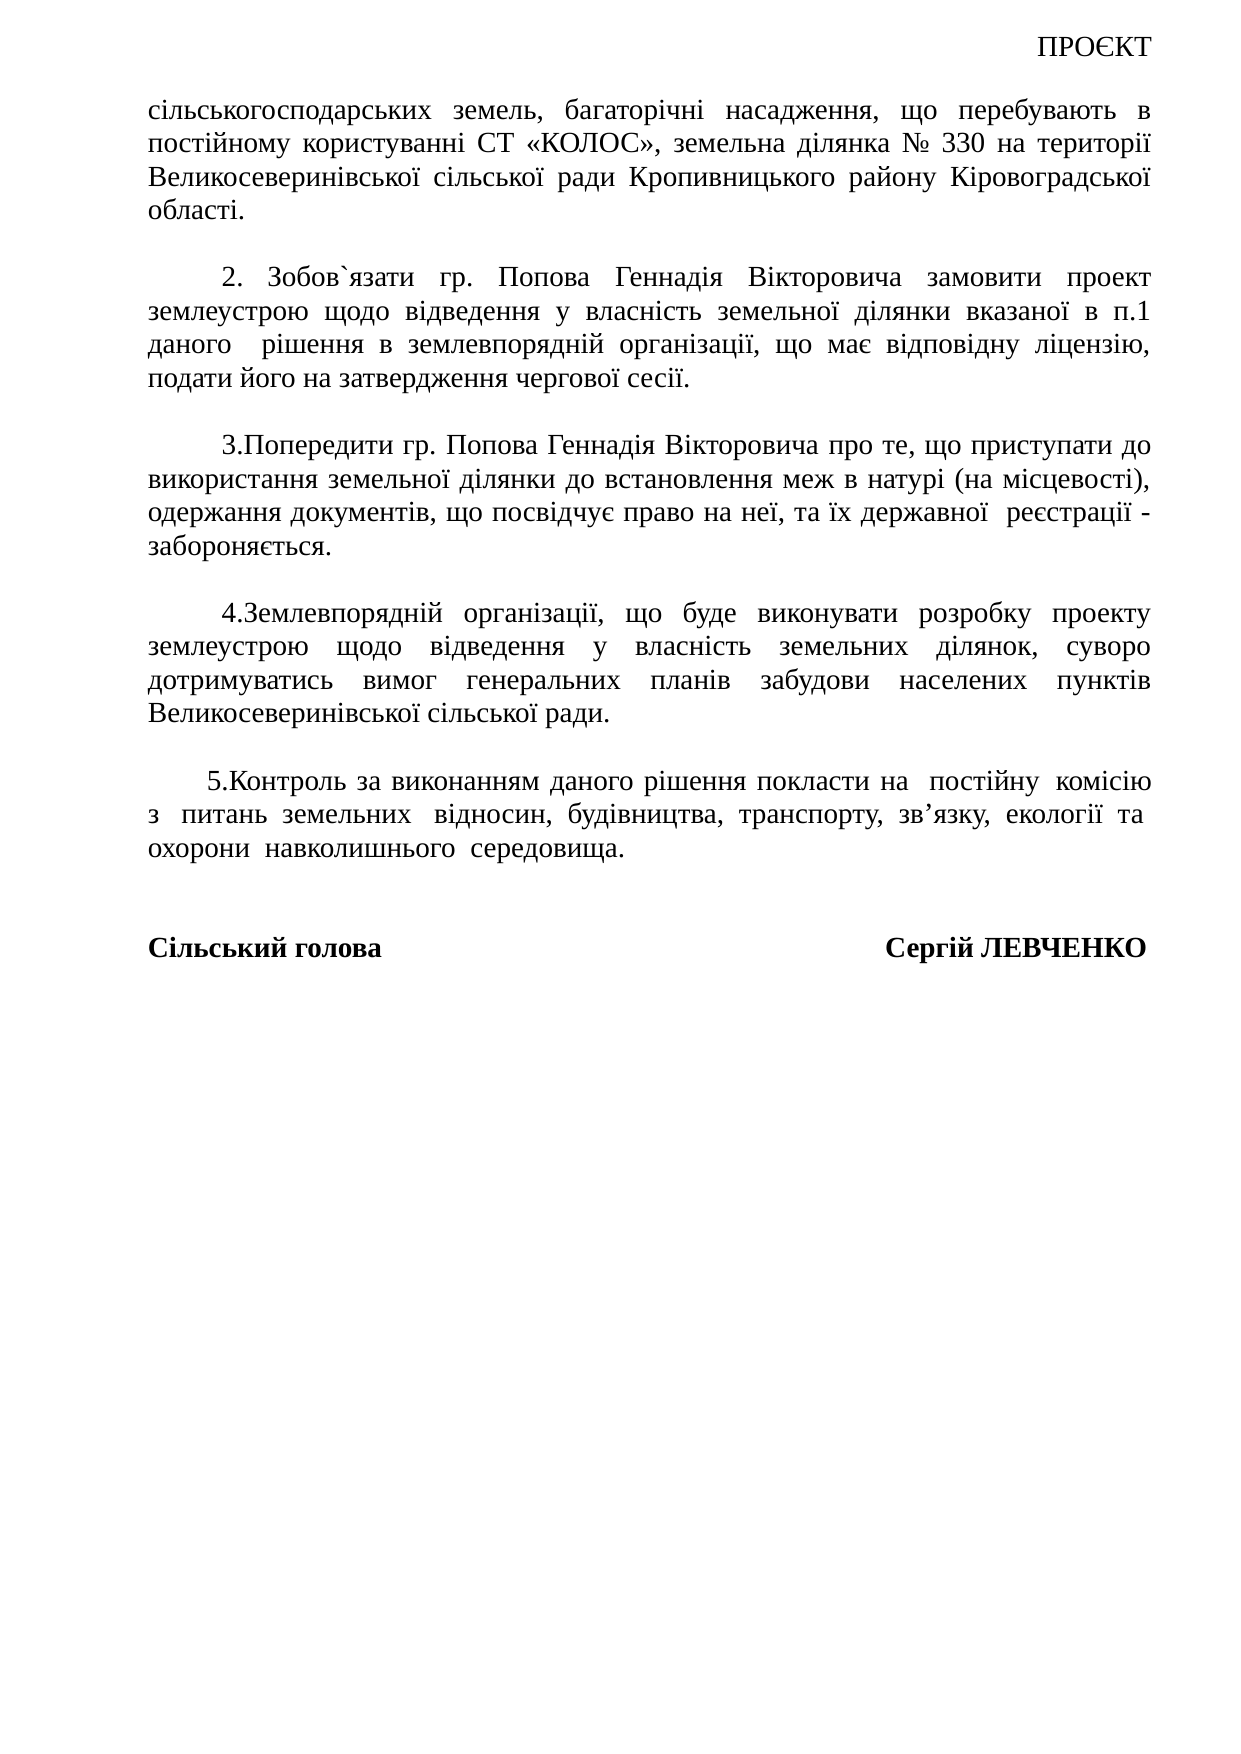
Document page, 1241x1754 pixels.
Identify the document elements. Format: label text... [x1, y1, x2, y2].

text Сільський голова Сергій ЛЕВЧЕНКО [148, 930, 1152, 964]
text 4.Землевпорядній організації, що буде виконувати розробку проекту землеустрою щодо відведення у власність земельних ділянок, суворо дотримуватись вимог генеральних планів забудови населених пунктів Великосеверинівської сільської ради. [148, 595, 1152, 729]
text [148, 92, 1152, 226]
text 5.Контроль за виконанням даного рішення покласти на постійну комісію з питань земельних відносин, будівництва, транспорту, зв’язку, екології та охорони навколишнього середовища. [148, 763, 1152, 863]
text 2. Зобов`язати гр. Попова Геннадія Вікторовича замовити проект землеустрою щодо відведення у власність земельної ділянки вказаної в п.1 даного рішення в землевпорядній організації, що має відповідну ліцензію, подати його на затвердження чергової сесії. [148, 259, 1152, 394]
text 3.Попередити гр. Попова Геннадія Вікторовича про те, що приступати до використання земельної ділянки до встановлення меж в натурі (на місцевості), одержання документів, що посвідчує право на неї, та їх державної реєстрації - забороняється. [148, 427, 1152, 561]
